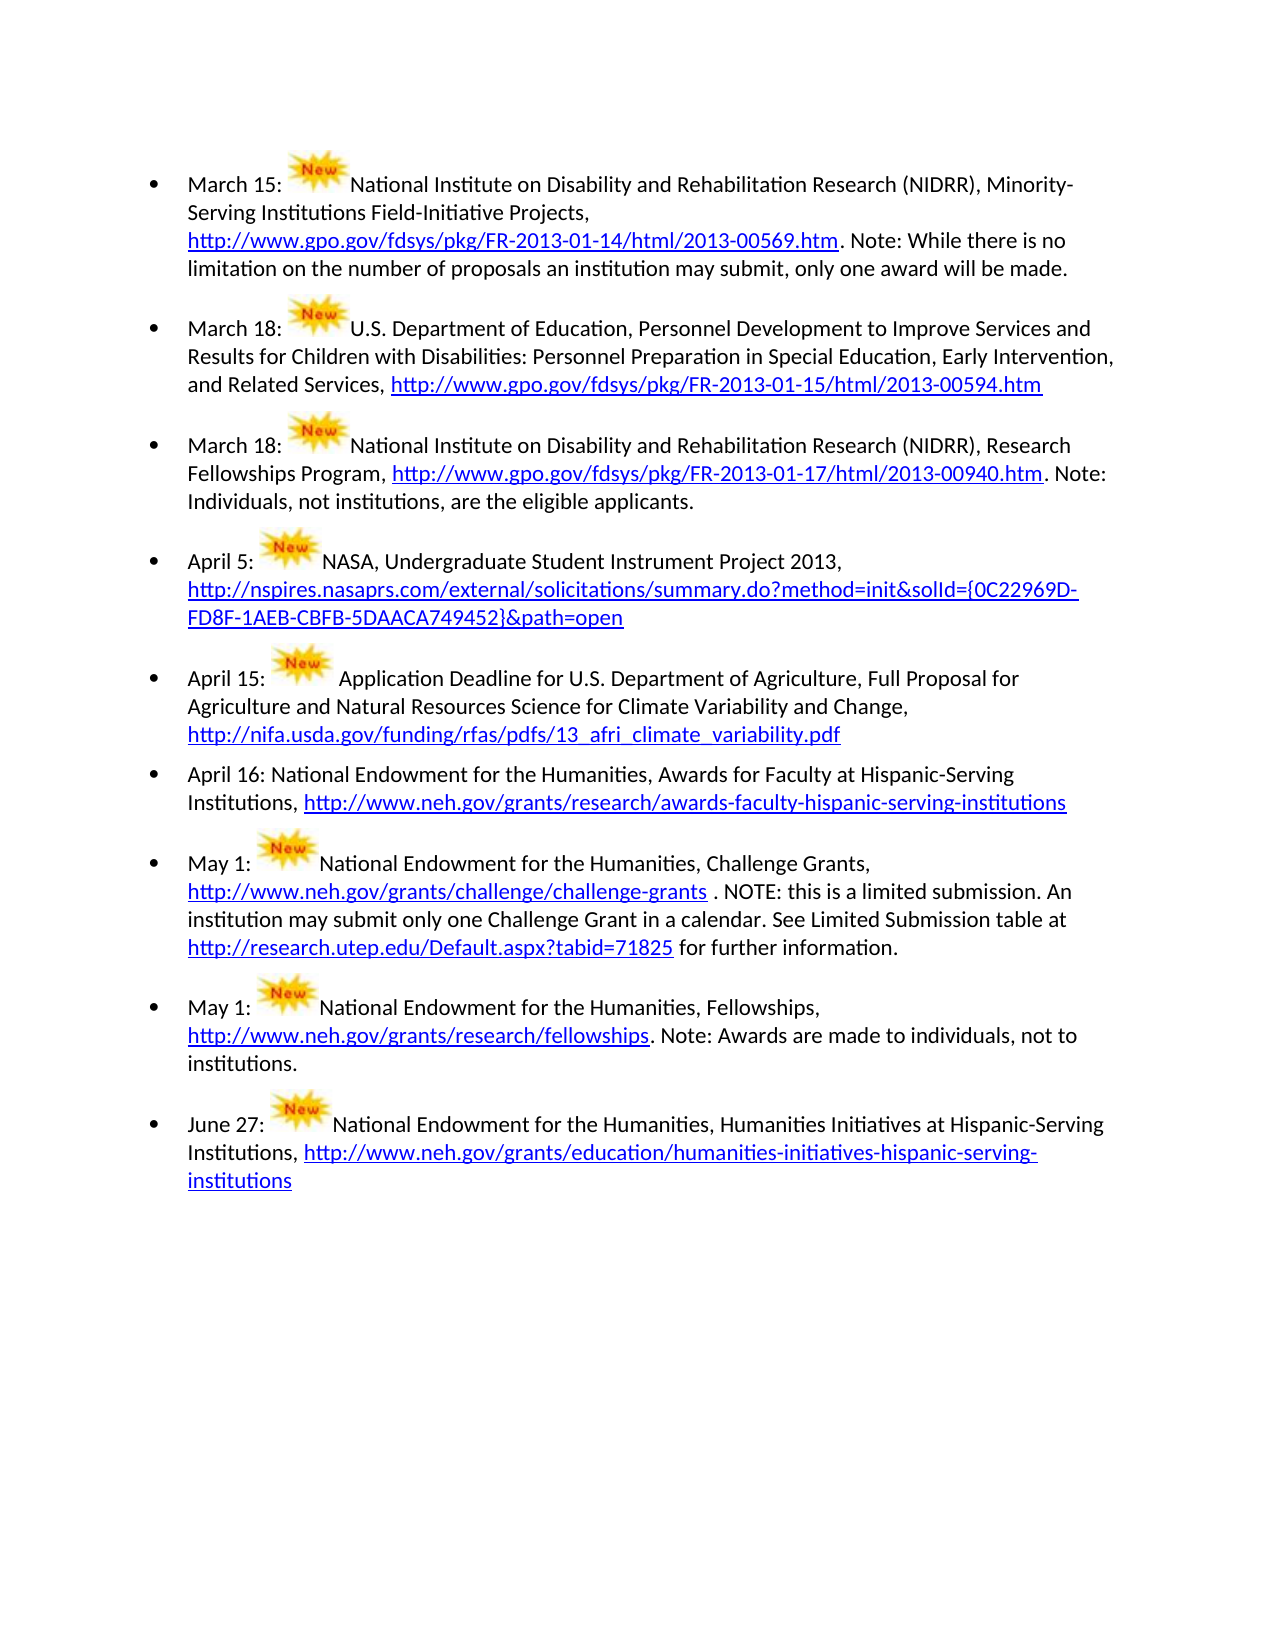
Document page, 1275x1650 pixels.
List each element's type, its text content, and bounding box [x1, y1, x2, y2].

list April 15: Application Deadline for U.S. Department of Agriculture, Full Proposal for Agriculture and Natural Resources Science for Climate Variability and Change, http://nifa.usda.gov/funding/rfas/pdfs/13_afri_climate_variability.pdf [150, 644, 1125, 748]
list March 18: U.S. Department of Education, Personnel Development to Improve Services and Results for Children with Disabilities: Personnel Preparation in Special Education, Early Intervention, and Related Services, http://www.gpo.gov/fdsys/pkg/FR-2013-01-15/html/2013-00594.htm [150, 294, 1125, 398]
list June 27: National Endowment for the Humanities, Humanities Initiatives at Hispanic-Serving Institutions, http://www.neh.gov/grants/education/humanities-initiatives-hispanic-serving-institutions [150, 1090, 1125, 1194]
picture [287, 294, 350, 337]
picture [287, 411, 350, 454]
list April 16: National Endowment for the Humanities, Awards for Faculty at Hispanic-Serving Institutions, http://www.neh.gov/grants/research/awards-faculty-hispanic-serving-institutions [150, 760, 1125, 816]
picture [287, 150, 350, 193]
list May 1: National Endowment for the Humanities, Fellowships, http://www.neh.gov/grants/research/fellowships. Note: Awards are made to individuals, not to institutions. [150, 973, 1125, 1077]
list March 15: National Institute on Disability and Rehabilitation Research (NIDRR), Minority-Serving Institutions Field-Initiative Projects, http://www.gpo.gov/fdsys/pkg/FR-2013-01-14/html/2013-00569.htm. Note: While there is no limitation on the number of proposals an institution may submit, only one award will be made. [150, 150, 1125, 282]
picture [256, 828, 319, 871]
list April 5: NASA, Undergraduate Student Instrument Project 2013, http://nspires.nasaprs.com/external/solicitations/summary.do?method=init&solId={0C22969D-FD8F-1AEB-CBFB-5DAACA749452}&path=open [150, 527, 1125, 631]
picture [270, 1089, 333, 1132]
picture [271, 643, 334, 686]
list March 18: National Institute on Disability and Rehabilitation Research (NIDRR), Research Fellowships Program, http://www.gpo.gov/fdsys/pkg/FR-2013-01-17/html/2013-00940.htm. Note: Individuals, not institutions, are the eligible applicants. [150, 411, 1125, 515]
picture [256, 973, 319, 1016]
picture [259, 527, 322, 570]
list May 1: National Endowment for the Humanities, Challenge Grants, http://www.neh.gov/grants/challenge/challenge-grants . NOTE: this is a limited submission. An institution may submit only one Challenge Grant in a calendar. See Limited Submission table at http://research.utep.edu/Default.aspx?tabid=71825 for further information. [150, 829, 1125, 961]
